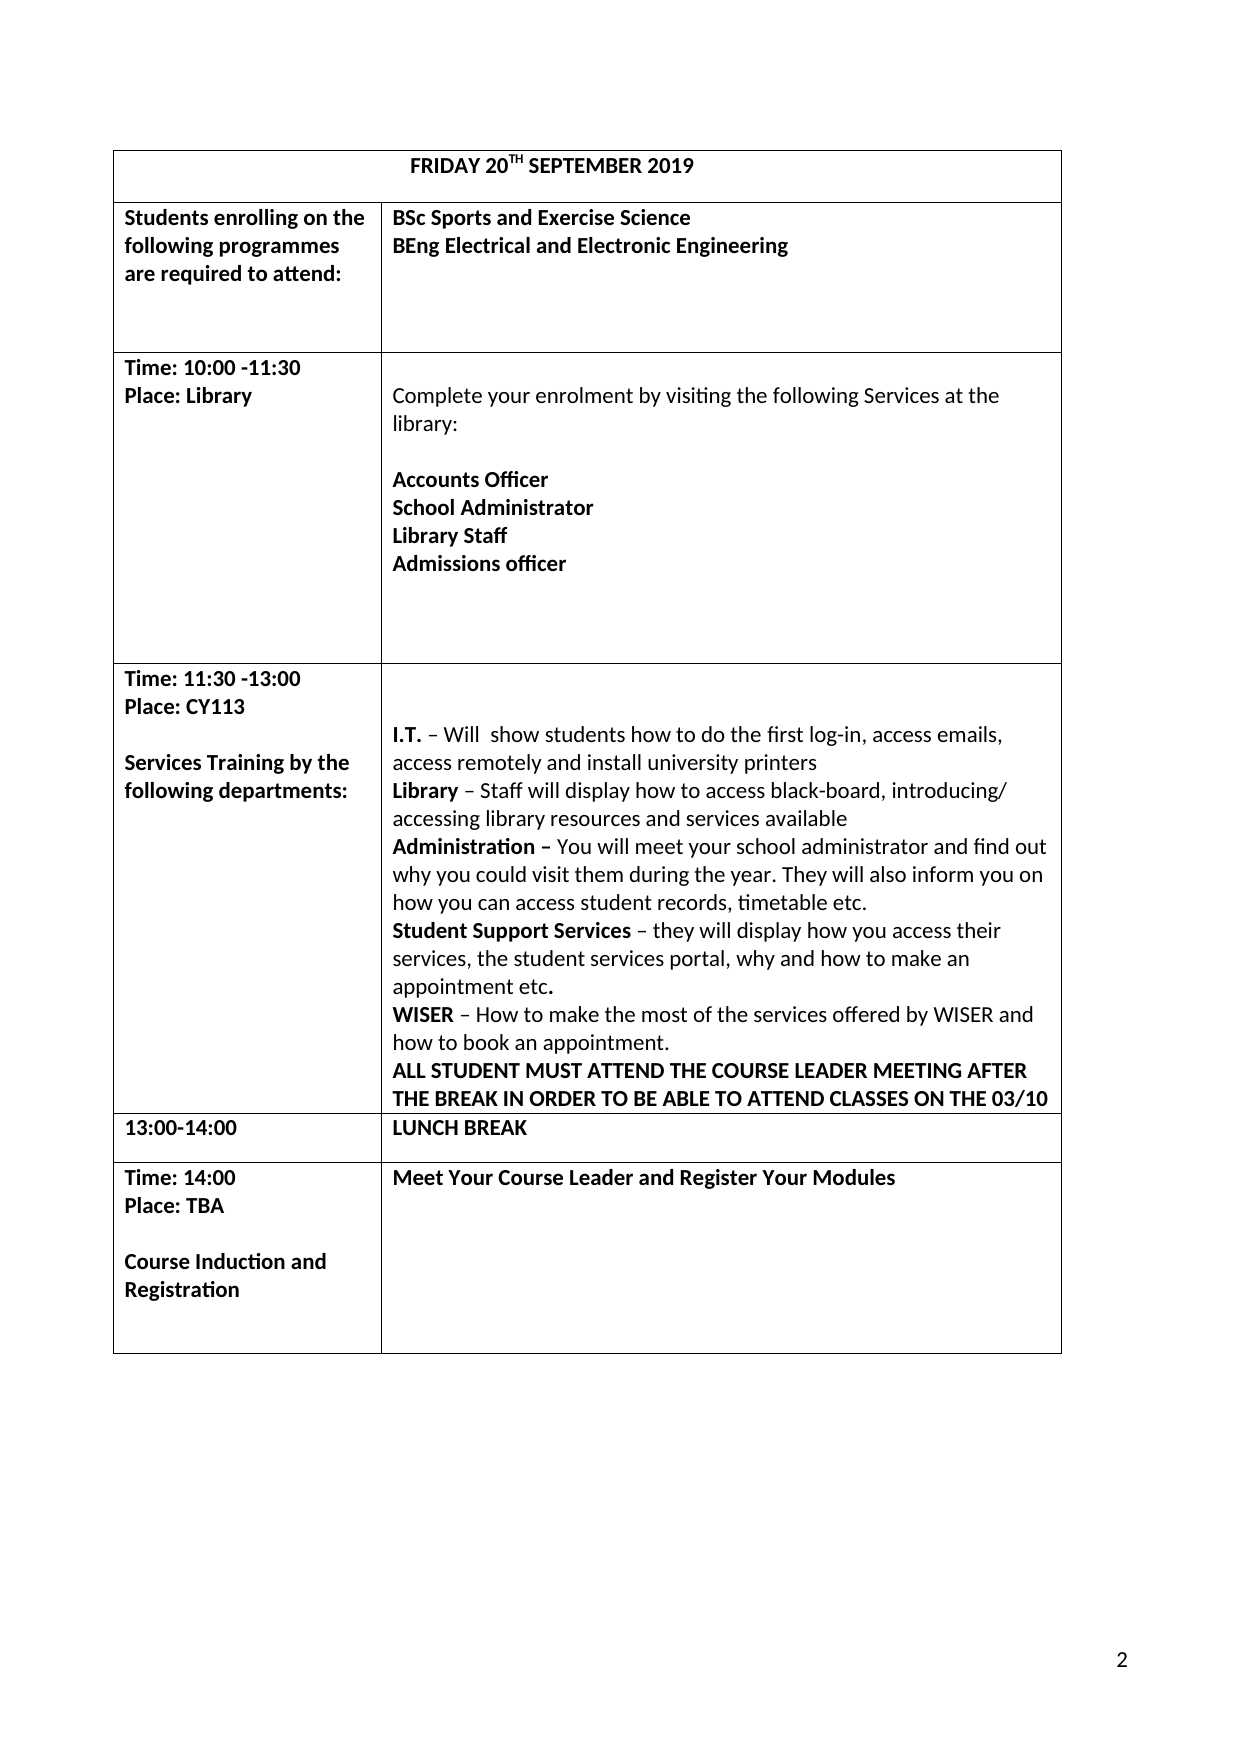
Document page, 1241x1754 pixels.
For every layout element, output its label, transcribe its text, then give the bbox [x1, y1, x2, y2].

table_cell I.T. – Will show students how to do the first log-in, access emails, access remotely and install university printers Library – Staff will display how to access black-board, introducing/ accessing library resources and services available Administration – You will meet your school administrator and find out why you could visit them during the year. They will also inform you on how you can access student records, timetable etc. Student Support Services – they will display how you access their services, the student services portal, why and how to make an appointment etc. WISER – How to make the most of the services offered by WISER and how to book an appointment. ALL STUDENT MUST ATTEND THE COURSE LEADER MEETING AFTER THE BREAK IN ORDER TO BE ABLE TO ATTEND CLASSES ON THE 03/10 [382, 664, 1061, 1112]
table_cell LUNCH BREAK [382, 1114, 1061, 1162]
table_cell Time: 14:00 Place: TBA Course Induction and Registration [114, 1163, 381, 1353]
table_cell Time: 11:30 -13:00 Place: CY113 Services Training by the following departments: [114, 664, 381, 1112]
table_cell Meet Your Course Leader and Register Your Modules [382, 1163, 1061, 1353]
table_cell BSc Sports and Exercise Science BEng Electrical and Electronic Engineering [382, 203, 1061, 352]
table_cell Time: 10:00 -11:30 Place: Library [114, 353, 381, 663]
table_cell Students enrolling on the following programmes are required to attend: [114, 203, 381, 352]
table_cell Complete your enrolment by visiting the following Services at the library: Accounts Officer School Administrator Library Staff Admissions officer [382, 353, 1061, 663]
table_cell 13:00-14:00 [114, 1114, 381, 1162]
table_header FRIDAY 20TH SEPTEMBER 2019 [114, 151, 1061, 202]
